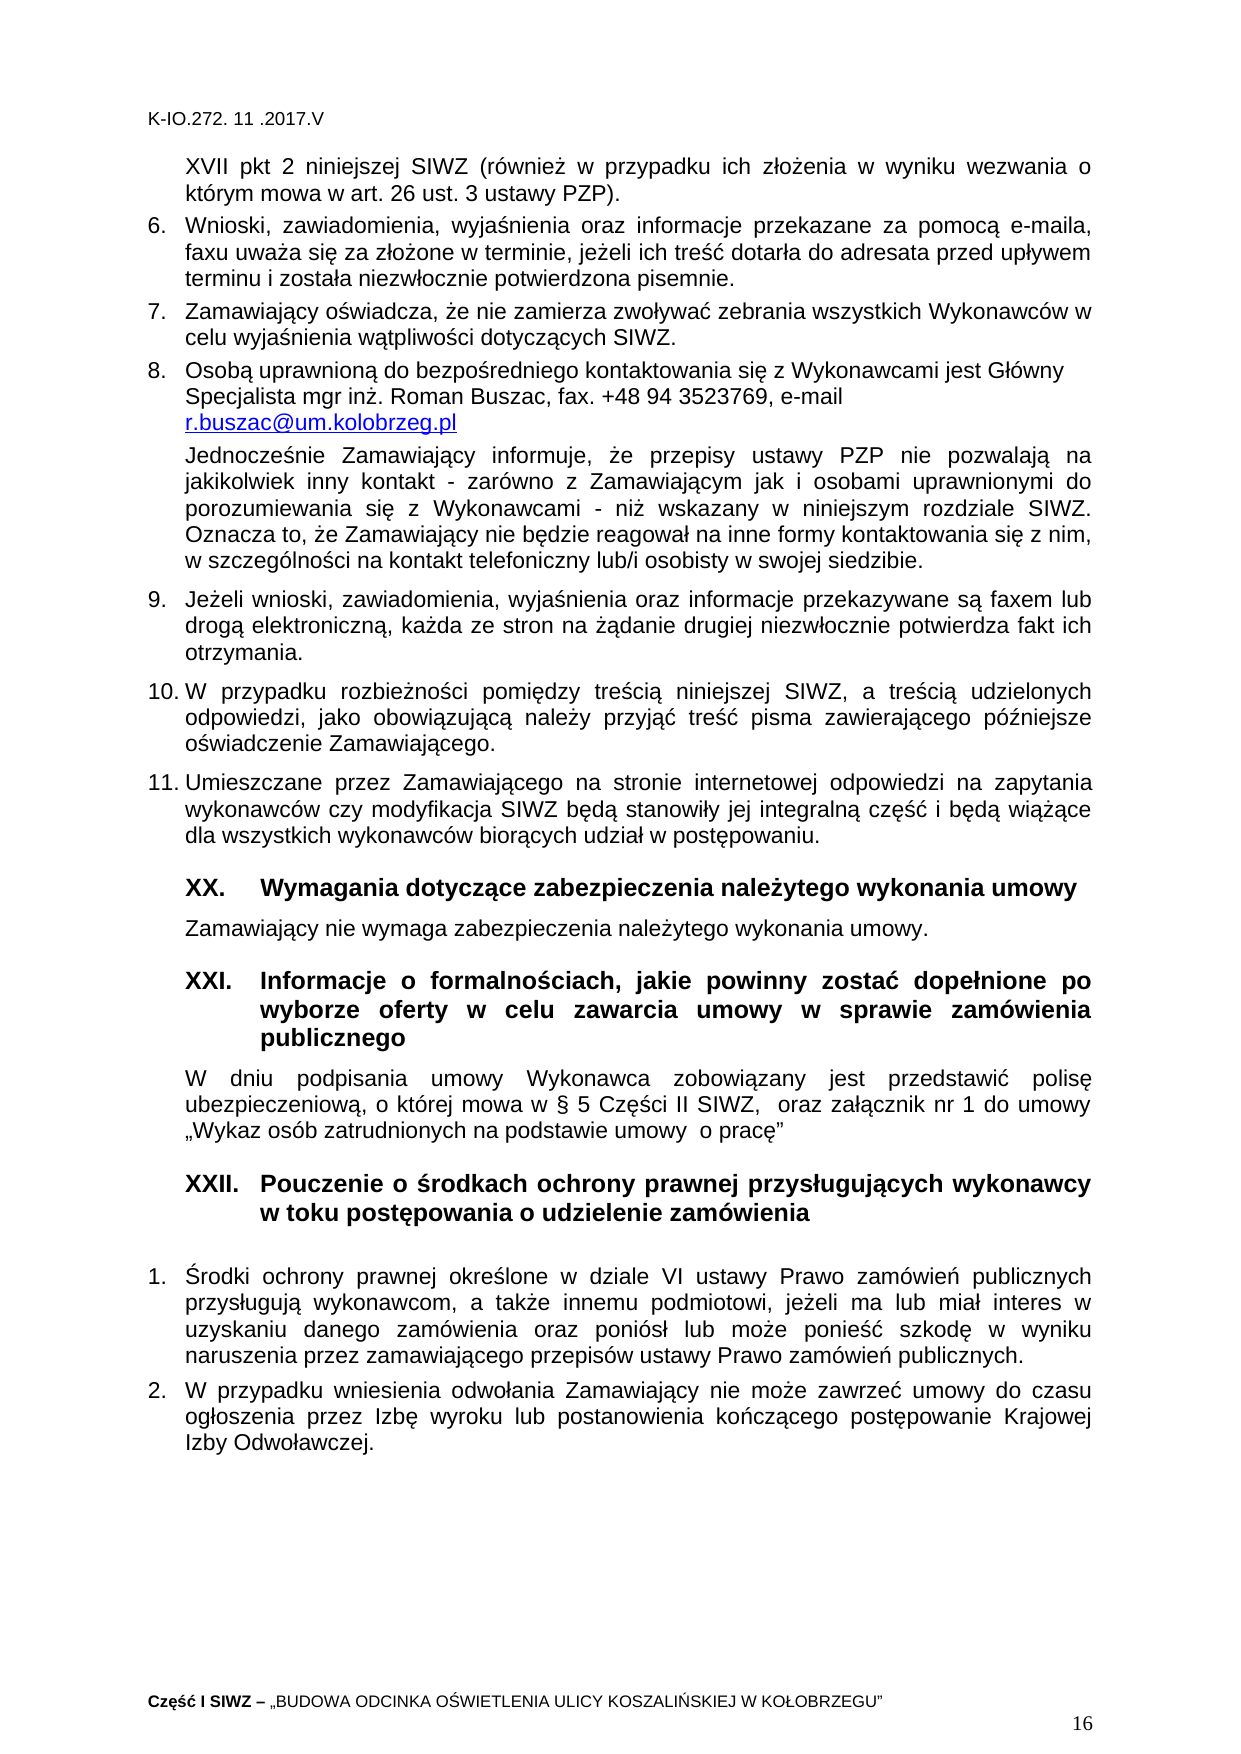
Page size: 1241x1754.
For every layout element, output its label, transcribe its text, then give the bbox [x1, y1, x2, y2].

list Środki ochrony prawnej określone w dziale VI ustawy Prawo zamówień publicznych przysługują wykonawcom, a także innemu podmiotowi, jeżeli ma lub miał interes w uzyskaniu danego zamówienia oraz poniósł lub może ponieść szkodę w wyniku naruszenia przez zamawiającego przepisów ustawy Prawo zamówień publicznych. [148, 1263, 1092, 1368]
list Zamawiający oświadcza, że nie zamierza zwoływać zebrania wszystkich Wykonawców w celu wyjaśnienia wątpliwości dotyczących SIWZ. [147, 298, 1092, 350]
list W przypadku rozbieżności pomiędzy treścią niniejszej SIWZ, a treścią udzielonych odpowiedzi, jako obowiązującą należy przyjąć treść pisma zawierającego późniejsze oświadczenie Zamawiającego. [148, 678, 1092, 757]
list W przypadku wniesienia odwołania Zamawiający nie może zawrzeć umowy do czasu ogłoszenia przez Izbę wyroku lub postanowienia kończącego postępowanie Krajowej Izby Odwoławczej. [148, 1377, 1092, 1456]
subtitle Pouczenie o środkach ochrony prawnej przysługujących wykonawcy w toku postępowania o udzielenie zamówienia [185, 1169, 1092, 1226]
subtitle Informacje o formalnościach, jakie powinny zostać dopełnione po wyborze oferty w celu zawarcia umowy w sprawie zamówienia publicznego [185, 966, 1092, 1052]
list Wnioski, zawiadomienia, wyjaśnienia oraz informacje przekazane za pomocą e-maila, faxu uważa się za złożone w terminie, jeżeli ich treść dotarła do adresata przed upływem terminu i została niezwłocznie potwierdzona pisemnie. [147, 212, 1092, 291]
list Osobą uprawnioną do bezpośredniego kontaktowania się z Wykonawcami jest Główny Specjalista mgr inż. Roman Buszac, fax. +48 94 3523769, e-mail r.buszac@um.kolobrzeg.pl [147, 357, 1092, 436]
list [148, 153, 1092, 206]
text Zamawiający nie wymaga zabezpieczenia należytego wykonania umowy. [148, 914, 1092, 941]
text W dniu podpisania umowy Wykonawca zobowiązany jest przedstawić polisę ubezpieczeniową, o której mowa w § 5 Części II SIWZ, oraz załącznik nr 1 do umowy „Wykaz osób zatrudnionych na podstawie umowy o pracę” [185, 1065, 1092, 1144]
list Jeżeli wnioski, zawiadomienia, wyjaśnienia oraz informacje przekazywane są faxem lub drogą elektroniczną, każda ze stron na żądanie drugiej niezwłocznie potwierdza fakt ich otrzymania. [148, 586, 1092, 665]
subtitle Wymagania dotyczące zabezpieczenia należytego wykonania umowy [185, 873, 1092, 902]
list Umieszczane przez Zamawiającego na stronie internetowej odpowiedzi na zapytania wykonawców czy modyfikacja SIWZ będą stanowiły jej integralną część i będą wiążące dla wszystkich wykonawców biorących udział w postępowaniu. [148, 769, 1092, 848]
text Jednocześnie Zamawiający informuje, że przepisy ustawy PZP nie pozwalają na jakikolwiek inny kontakt - zarówno z Zamawiającym jak i osobami uprawnionymi do porozumiewania się z Wykonawcami - niż wskazany w niniejszym rozdziale SIWZ. Oznacza to, że Zamawiający nie będzie reagował na inne formy kontaktowania się z nim, w szczególności na kontakt telefoniczny lub/i osobisty w swojej siedzibie. [185, 442, 1092, 574]
